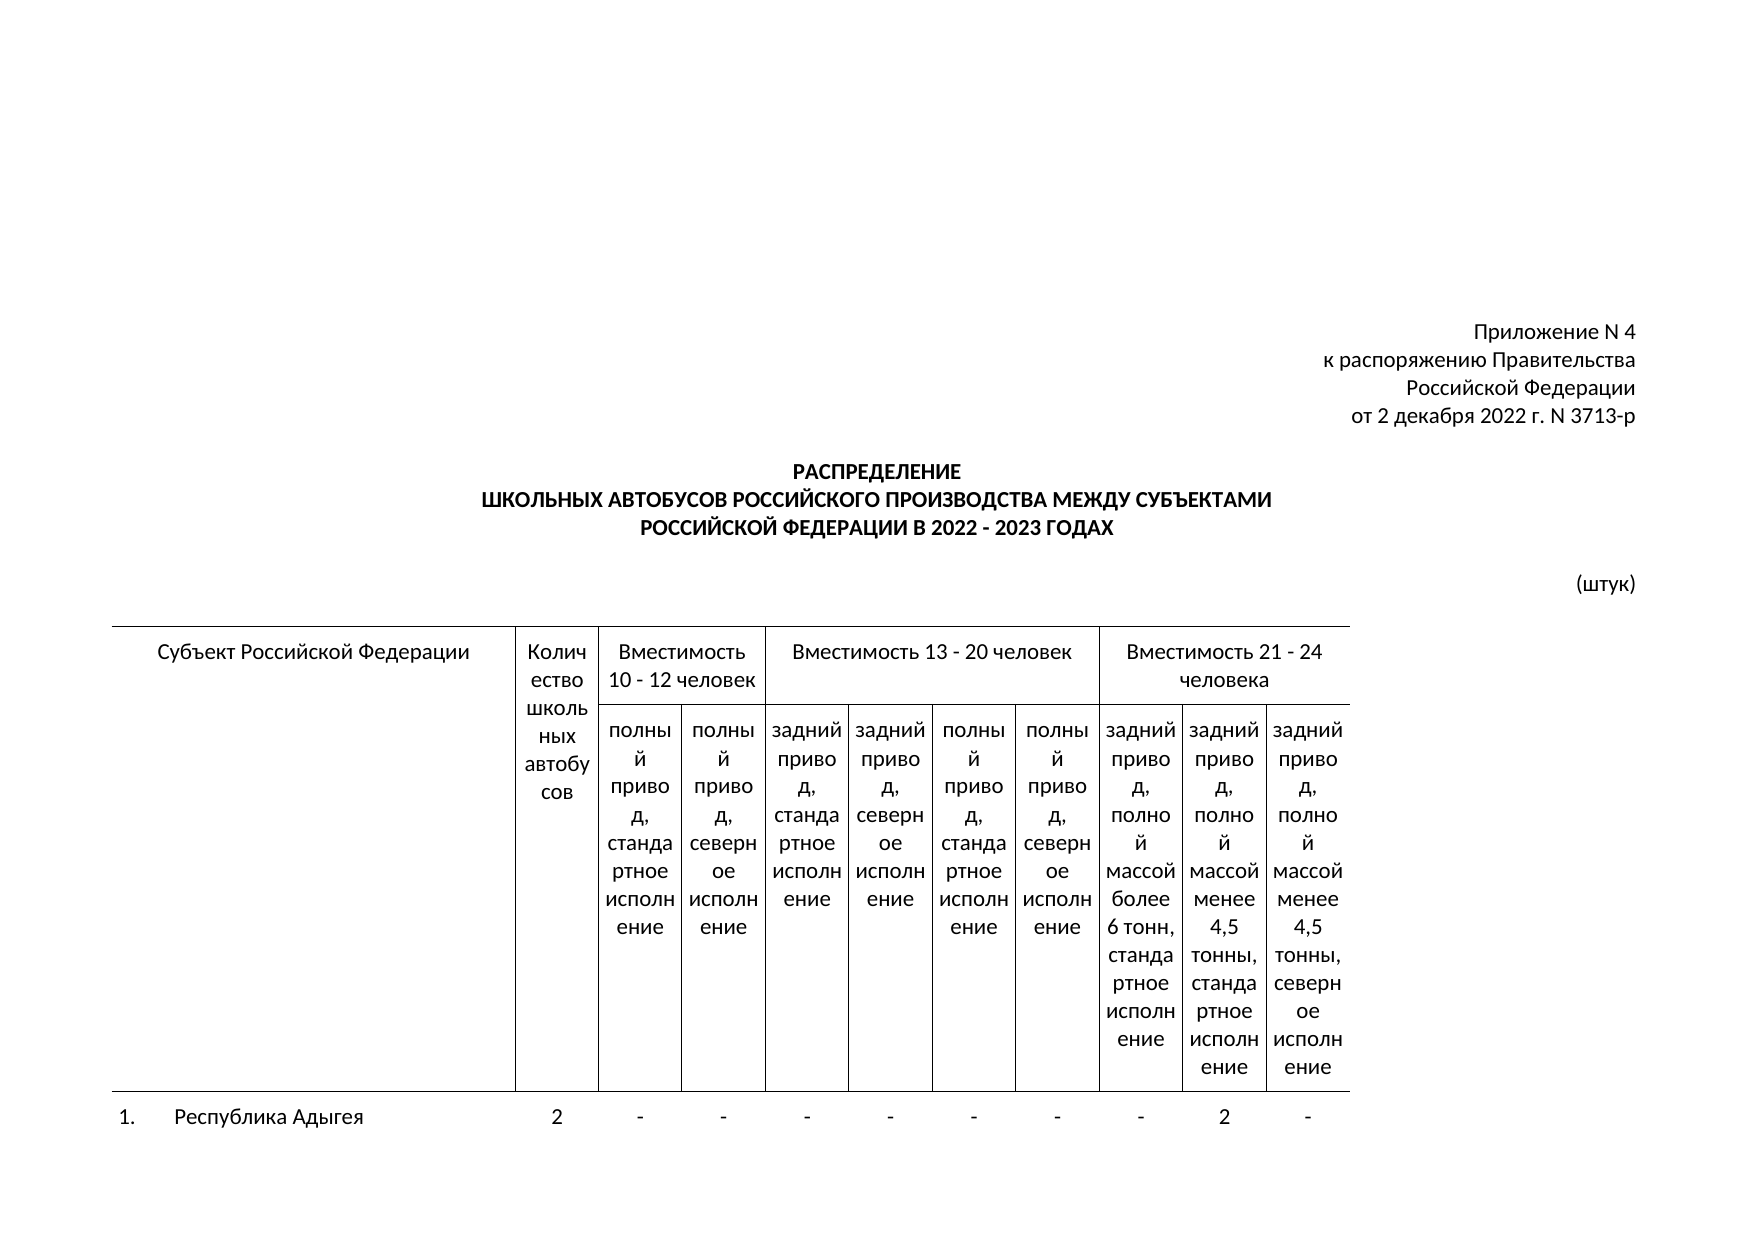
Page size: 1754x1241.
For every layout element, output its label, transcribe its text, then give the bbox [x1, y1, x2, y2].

text Приложение N 4 [118, 317, 1636, 345]
table_cell полный привод, стандартное исполнение [933, 705, 1015, 1091]
title ШКОЛЬНЫХ АВТОБУСОВ РОССИЙСКОГО ПРОИЗВОДСТВА МЕЖДУ СУБЪЕКТАМИ [118, 485, 1636, 513]
table_cell - [765, 1092, 849, 1141]
text Российской Федерации [118, 373, 1636, 401]
table_cell 1. [112, 1092, 168, 1141]
table_cell - [1099, 1092, 1182, 1141]
table_cell 2 [516, 1092, 598, 1141]
table_cell - [849, 1092, 932, 1141]
text (штук) [118, 569, 1636, 597]
table_cell - [682, 1092, 765, 1141]
table_cell - [1016, 1092, 1099, 1141]
table_header Количество школьных автобусов [516, 627, 598, 1091]
text от 2 декабря 2022 г. N 3713-р [118, 401, 1636, 429]
table_cell - [599, 1092, 682, 1141]
title РАСПРЕДЕЛЕНИЕ [118, 457, 1636, 485]
table_cell 2 [1183, 1092, 1266, 1141]
table_cell задний привод, северное исполнение [849, 705, 932, 1091]
table_cell задний привод, стандартное исполнение [766, 705, 848, 1091]
table_header Вместимость 10 - 12 человек [599, 627, 765, 704]
table_cell - [932, 1092, 1016, 1141]
table_cell полный привод, северное исполнение [682, 705, 765, 1091]
table_cell - [1266, 1092, 1350, 1141]
table_cell задний привод, полной массой более 6 тонн, стандартное исполнение [1100, 705, 1182, 1091]
table_cell Республика Адыгея [168, 1092, 516, 1141]
title РОССИЙСКОЙ ФЕДЕРАЦИИ В 2022 - 2023 ГОДАХ [118, 513, 1636, 541]
table_header Субъект Российской Федерации [112, 627, 515, 1091]
table_cell полный привод, северное исполнение [1016, 705, 1099, 1091]
table_cell задний привод, полной массой менее 4,5 тонны, стандартное исполнение [1183, 705, 1266, 1091]
table_header Вместимость 13 - 20 человек [766, 627, 1099, 704]
table_cell полный привод, стандартное исполнение [599, 705, 681, 1091]
text к распоряжению Правительства [118, 345, 1636, 373]
table_header Вместимость 21 - 24 человека [1100, 627, 1350, 704]
table_cell задний привод, полной массой менее 4,5 тонны, северное исполнение [1267, 705, 1350, 1091]
